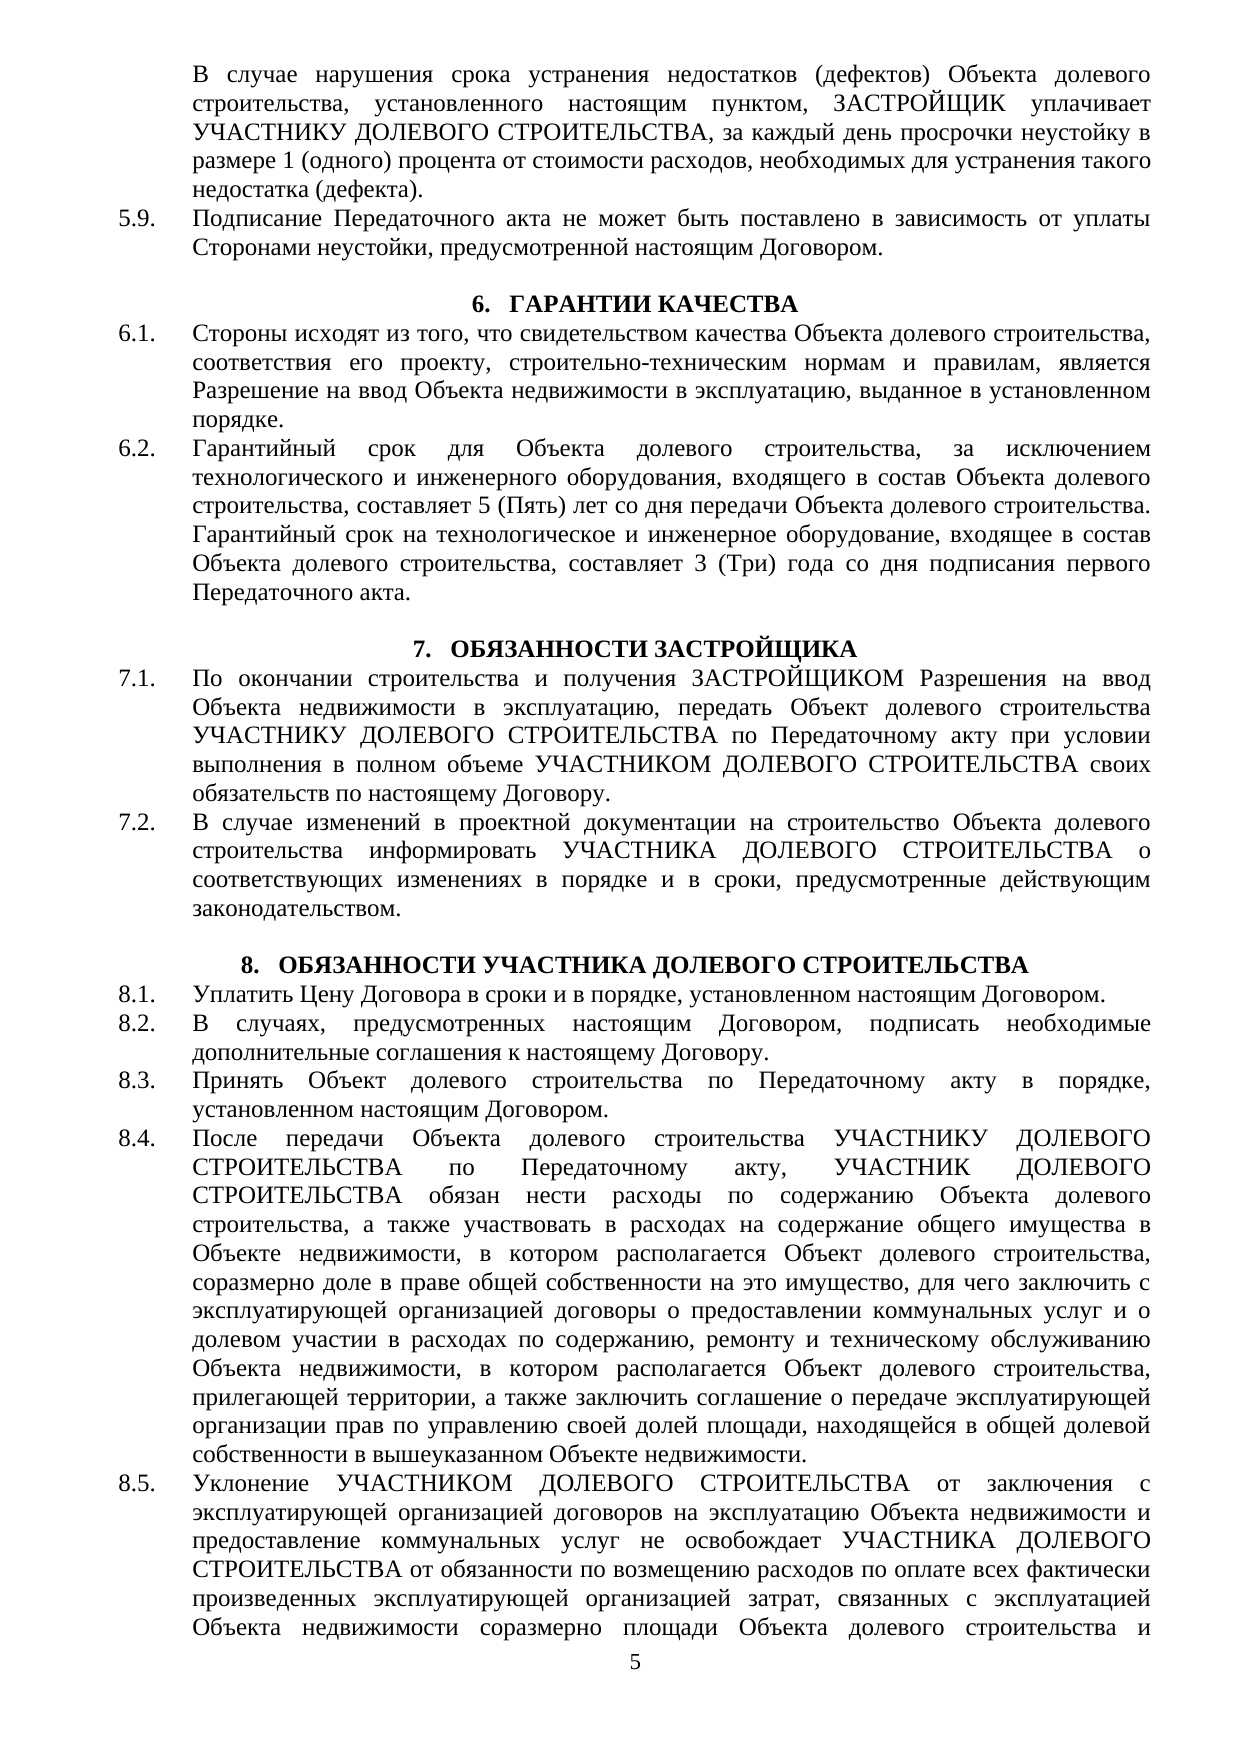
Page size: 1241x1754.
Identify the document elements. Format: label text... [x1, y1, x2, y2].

list Уплатить Цену Договора в сроки и в порядке, установленном настоящим Договором. [118, 979, 1152, 1008]
list В случае изменений в проектной документации на строительство Объекта долевого строительства информировать УЧАСТНИКА ДОЛЕВОГО СТРОИТЕЛЬСТВА о соответствующих изменениях в порядке и в сроки, предусмотренные действующим законодательством. [118, 807, 1152, 922]
list ГАРАНТИИ КАЧЕСТВА [118, 289, 1152, 318]
list Гарантийный срок для Объекта долевого строительства, за исключением технологического и инженерного оборудования, входящего в состав Объекта долевого строительства, составляет 5 (Пять) лет со дня передачи Объекта долевого строительства. Гарантийный срок на технологическое и инженерное оборудование, входящее в состав Объекта долевого строительства, составляет 3 (Три) года со дня подписания первого Передаточного акта. [118, 433, 1152, 605]
list ОБЯЗАННОСТИ ЗАСТРОЙЩИКА [118, 634, 1152, 663]
list Подписание Передаточного акта не может быть поставлено в зависимость от уплаты Сторонами неустойки, предусмотренной настоящим Договором. [118, 203, 1152, 260]
list В случаях, предусмотренных настоящим Договором, подписать необходимые дополнительные соглашения к настоящему Договору. [118, 1008, 1152, 1065]
list По окончании строительства и получения ЗАСТРОЙЩИКОМ Разрешения на ввод Объекта недвижимости в эксплуатацию, передать Объект долевого строительства УЧАСТНИКУ ДОЛЕВОГО СТРОИТЕЛЬСТВА по Передаточному акту при условии выполнения в полном объеме УЧАСТНИКОМ ДОЛЕВОГО СТРОИТЕЛЬСТВА своих обязательств по настоящему Договору. [118, 663, 1152, 807]
list Принять Объект долевого строительства по Передаточному акту в порядке, установленном настоящим Договором. [118, 1065, 1152, 1123]
text В случае нарушения срока устранения недостатков (дефектов) Объекта долевого строительства, установленного настоящим пунктом, ЗАСТРОЙЩИК уплачивает УЧАСТНИКУ ДОЛЕВОГО СТРОИТЕЛЬСТВА, за каждый день просрочки неустойку в размере 1 (одного) процента от стоимости расходов, необходимых для устранения такого недостатка (дефекта). [192, 59, 1152, 203]
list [118, 1468, 1152, 1640]
list ОБЯЗАННОСТИ УЧАСТНИКА ДОЛЕВОГО СТРОИТЕЛЬСТВА [118, 950, 1152, 979]
list После передачи Объекта долевого строительства УЧАСТНИКУ ДОЛЕВОГО СТРОИТЕЛЬСТВА по Передаточному акту, УЧАСТНИК ДОЛЕВОГО СТРОИТЕЛЬСТВА обязан нести расходы по содержанию Объекта долевого строительства, а также участвовать в расходах на содержание общего имущества в Объекте недвижимости, в котором располагается Объект долевого строительства, соразмерно доле в праве общей собственности на это имущество, для чего заключить с эксплуатирующей организацией договоры о предоставлении коммунальных услуг и о долевом участии в расходах по содержанию, ремонту и техническому обслуживанию Объекта недвижимости, в котором располагается Объект долевого строительства, прилегающей территории, а также заключить соглашение о передаче эксплуатирующей организации прав по управлению своей долей площади, находящейся в общей долевой собственности в вышеуказанном Объекте недвижимости. [118, 1123, 1152, 1468]
list Стороны исходят из того, что свидетельством качества Объекта долевого строительства, соответствия его проекту, строительно-техническим нормам и правилам, является Разрешение на ввод Объекта недвижимости в эксплуатацию, выданное в установленном порядке. [118, 318, 1152, 433]
